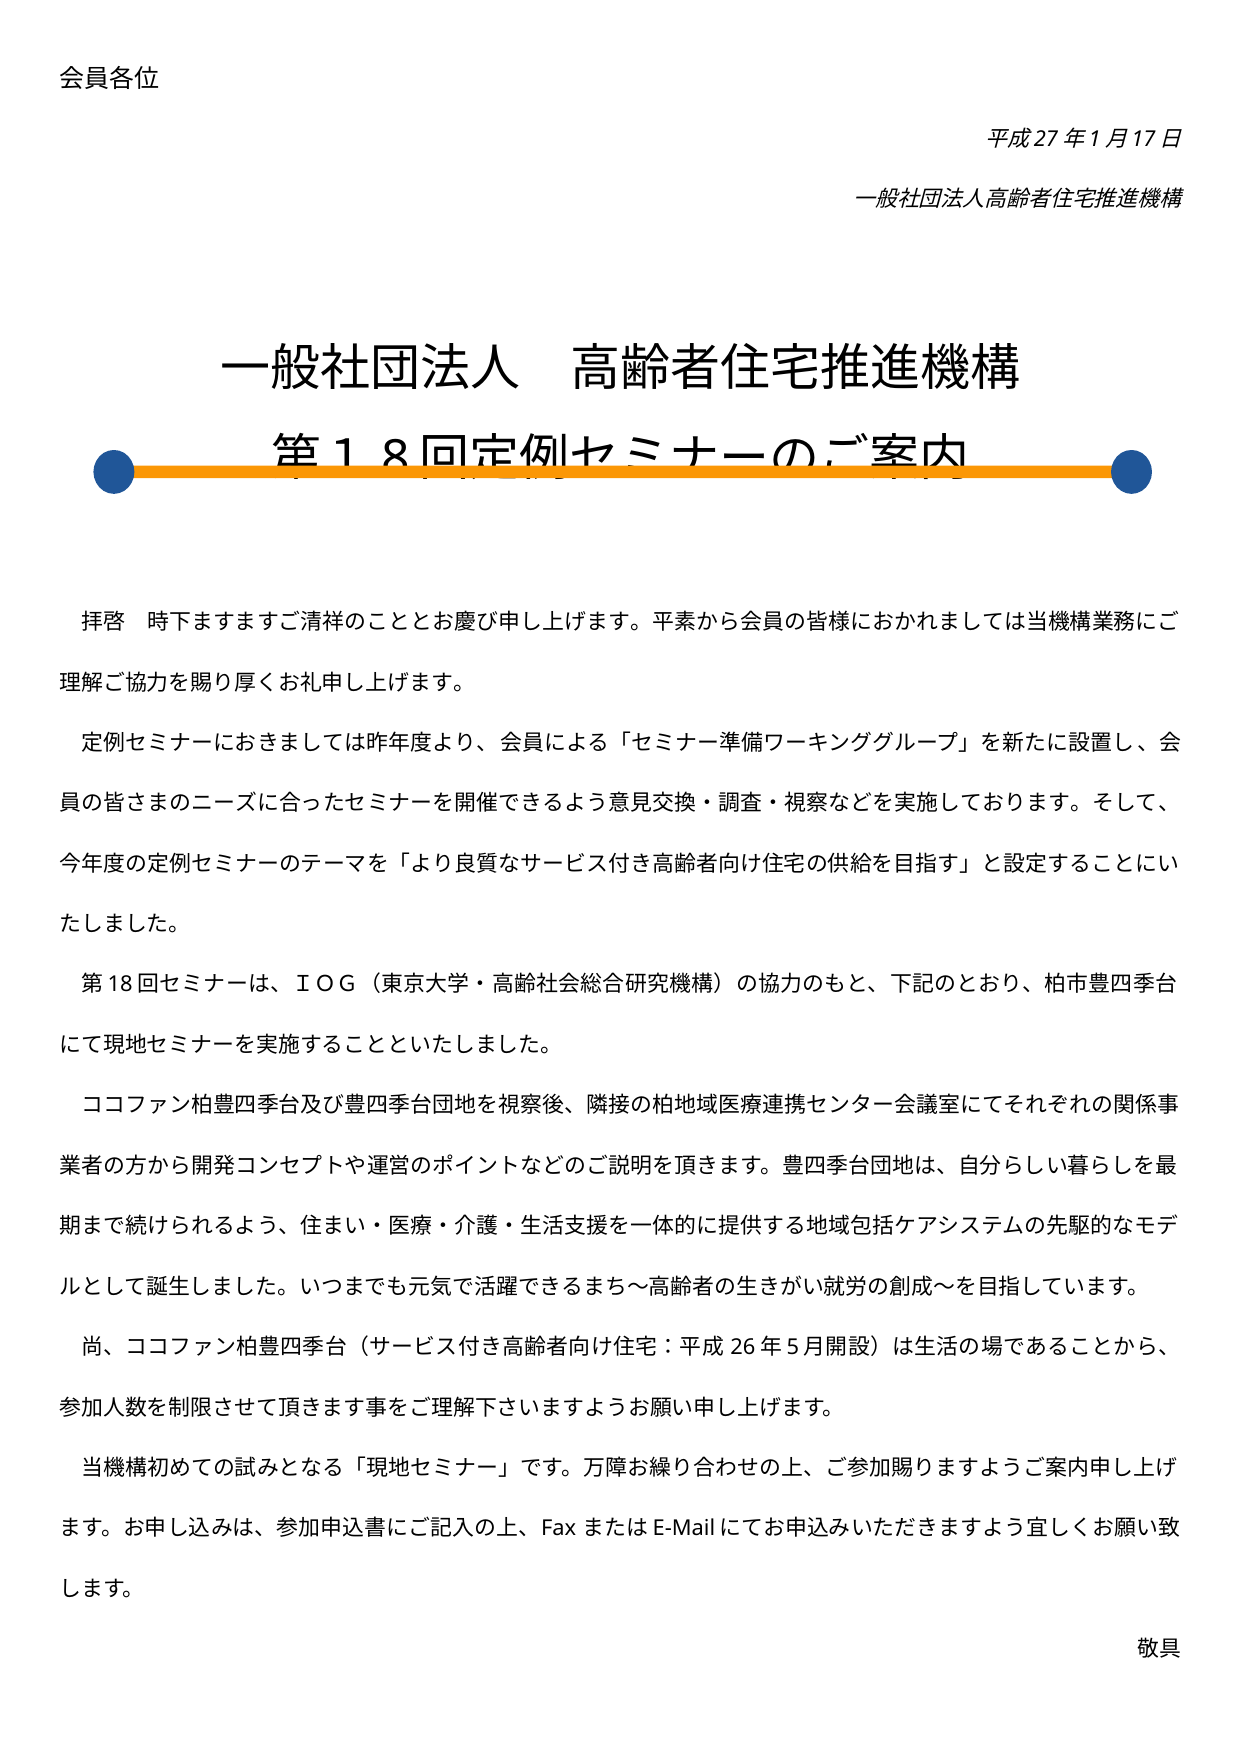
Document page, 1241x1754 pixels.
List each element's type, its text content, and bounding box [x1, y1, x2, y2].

text 一般社団法人高齢者住宅推進機構 [59, 167, 1181, 227]
text ココファン柏豊四季台及び豊四季台団地を視察後、隣接の柏地域医療連携センター会議室にてそれぞれの関係事業者の方から開発コンセプトや運営のポイントなどのご説明を頂きます。豊四季台団地は、自分らしい暮らしを最期まで続けられるよう、住まい・医療・介護・生活支援を一体的に提供する地域包括ケアシステムの先駆的なモデルとして誕生しました。いつまでも元気で活躍できるまち～高齢者の生きがい就労の創成～を目指しています。 [59, 1073, 1181, 1315]
text 敬具 [59, 1617, 1181, 1677]
text 第18回セミナーは、ＩＯＧ（東京大学・高齢社会総合研究機構）の協力のもと、下記のとおり、柏市豊四季台にて現地セミナーを実施することといたしました。 [59, 952, 1181, 1073]
text 尚、ココファン柏豊四季台（サービス付き高齢者向け住宅：平成26年5月開設）は生活の場であることから、参加人数を制限させて頂きます事をご理解下さいますようお願い申し上げます。 [59, 1315, 1181, 1436]
text 第１8回定例セミナーのご案内 [59, 408, 1181, 499]
text 当機構初めての試みとなる「現地セミナー」です。万障お繰り合わせの上、ご参加賜りますようご案内申し上げます。お申し込みは、参加申込書にご記入の上、Fax またはE-Mailにてお申込みいただきますよう宜しくお願い致します。 [59, 1436, 1181, 1617]
text 会員各位 [59, 46, 1181, 106]
text 一般社団法人 高齢者住宅推進機構 [59, 318, 1181, 408]
text 平成27年1月17日 [59, 106, 1181, 167]
text 定例セミナーにおきましては昨年度より、会員による「セミナー準備ワーキンググループ」を新たに設置し、会員の皆さまのニーズに合ったセミナーを開催できるよう意見交換・調査・視察などを実施しております。そして、今年度の定例セミナーのテーマを「より良質なサービス付き高齢者向け住宅の供給を目指す」と設定することにいたしました。 [59, 711, 1181, 952]
text 拝啓 時下ますますご清祥のこととお慶び申し上げます。平素から会員の皆様におかれましては当機構業務にご理解ご協力を賜り厚くお礼申し上げます。 [59, 590, 1181, 711]
